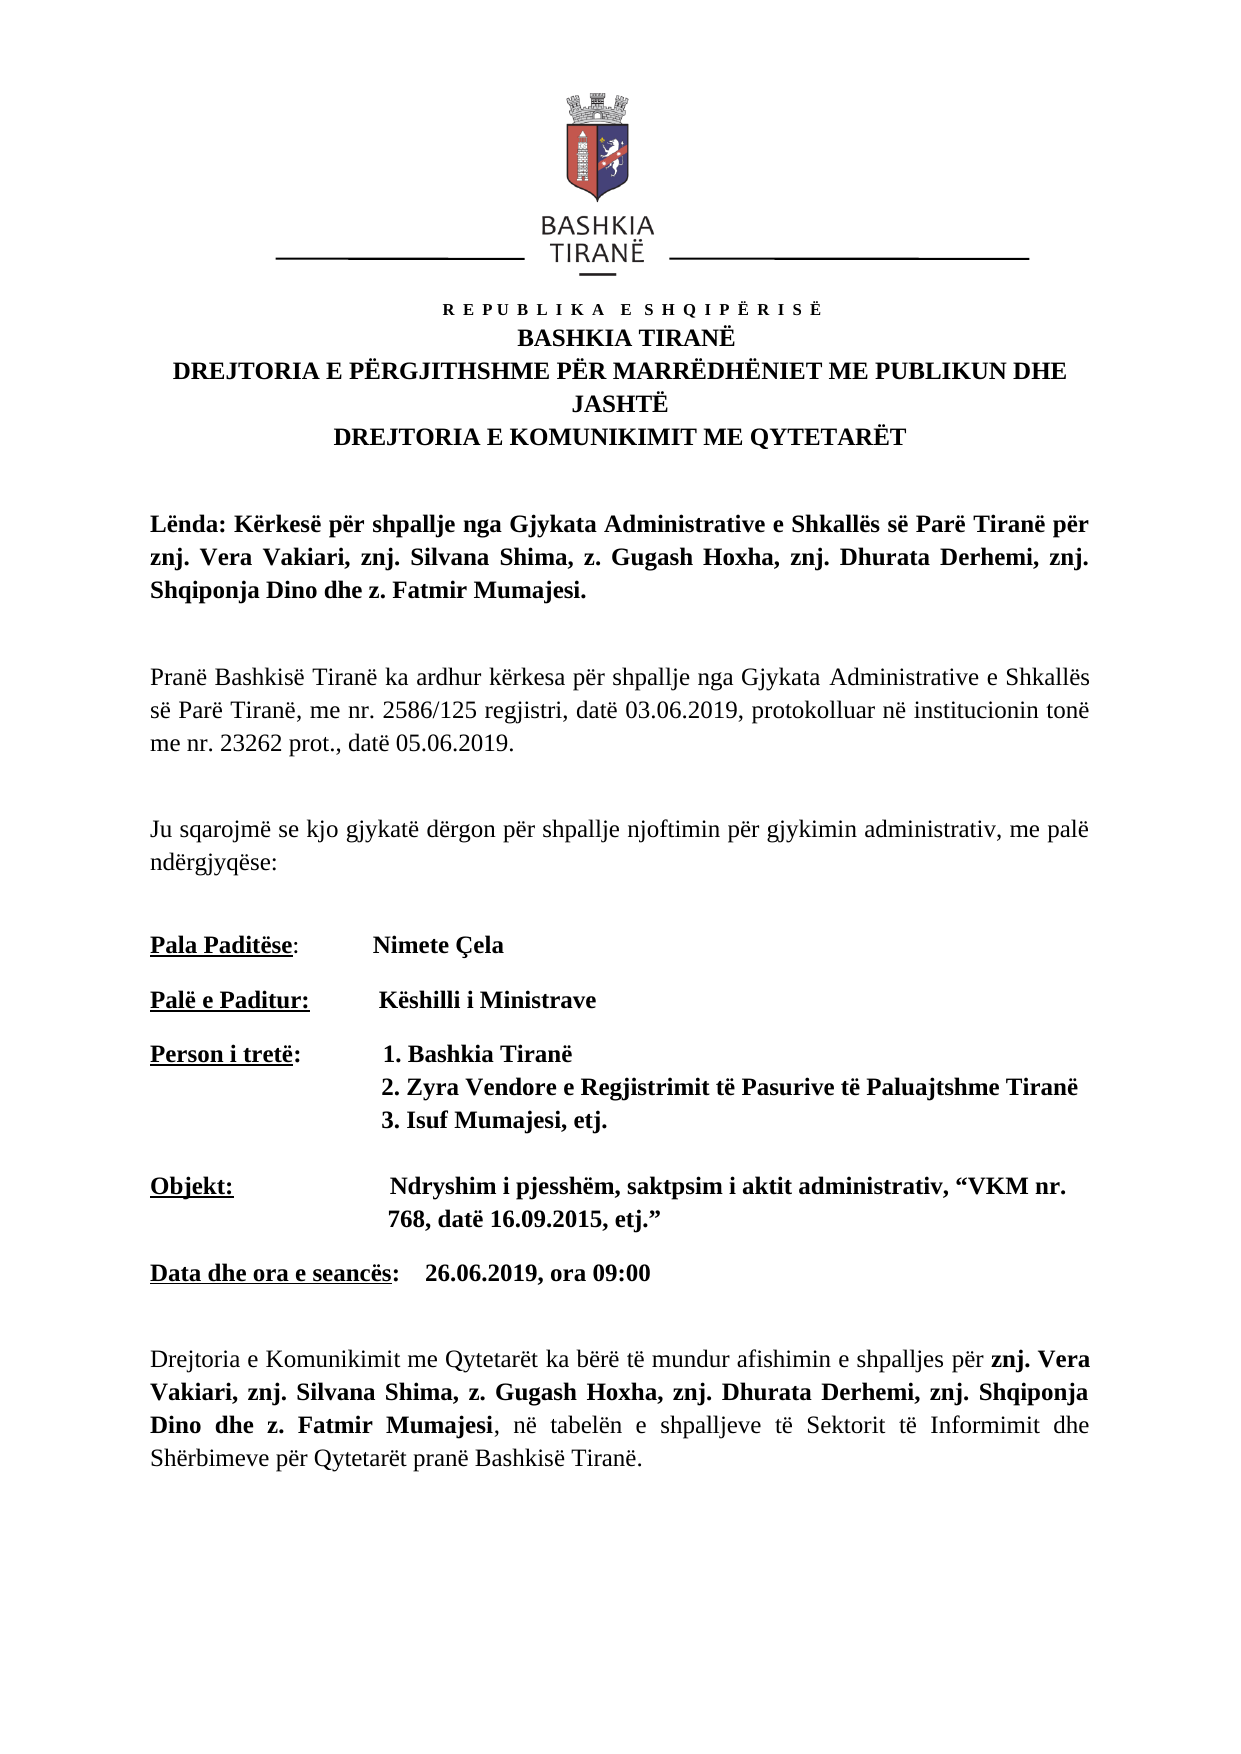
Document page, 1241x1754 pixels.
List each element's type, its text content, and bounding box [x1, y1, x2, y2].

text 768, datë 16.09.2015, etj.” [150, 1204, 1090, 1233]
picture [483, 63, 719, 299]
text Objekt: Ndryshim i pjesshëm, saktpsim i aktit administrativ, “VKM nr. [150, 1171, 1090, 1200]
text Ju sqarojmë se kjo gjykatë dërgon për shpallje njoftimin për gjykimin administrativ, me palë ndërgjyqëse: [150, 814, 1090, 876]
text R E P U B L I K A E S H Q I P Ë R I S Ë BASHKIA TIRANË DREJTORIA E PËRGJITHSHME PËR MARRËDHËNIET ME PUBLIKUN DHE JASHTË DREJTORIA E KOMUNIKIMIT ME QYTETARËT [150, 299, 1090, 451]
text 2. Zyra Vendore e Regjistrimit të Pasurive të Paluajtshme Tiranë [150, 1072, 1090, 1101]
text Drejtoria e Komunikimit me Qytetarët ka bërë të mundur afishimin e shpalljes për znj. Vera Vakiari, znj. Silvana Shima, z. Gugash Hoxha, znj. Dhurata Derhemi, znj. Shqiponja Dino dhe z. Fatmir Mumajesi, në tabelën e shpalljeve të Sektorit të Informimit dhe Shërbimeve për Qytetarët pranë Bashkisë Tiranë. [150, 1344, 1090, 1472]
text Palë e Paditur: Këshilli i Ministrave [150, 985, 1090, 1014]
text 3. Isuf Mumajesi, etj. [150, 1105, 1090, 1134]
text Lënda: Kërkesë për shpallje nga Gjykata Administrative e Shkallës së Parë Tiranë për znj. Vera Vakiari, znj. Silvana Shima, z. Gugash Hoxha, znj. Dhurata Derhemi, znj. Shqiponja Dino dhe z. Fatmir Mumajesi. [150, 509, 1090, 604]
text Data dhe ora e seancës: 26.06.2019, ora 09:00 [150, 1258, 1090, 1287]
text Pranë Bashkisë Tiranë ka ardhur kërkesa për shpallje nga Gjykata Administrative e Shkallës së Parë Tiranë, me nr. 2586/125 regjistri, datë 03.06.2019, protokolluar në institucionin tonë me nr. 23262 prot., datë 05.06.2019. [150, 662, 1090, 757]
text Pala Paditëse: Nimete Çela [150, 929, 1090, 960]
text Person i tretë: 1. Bashkia Tiranë [150, 1039, 1090, 1068]
